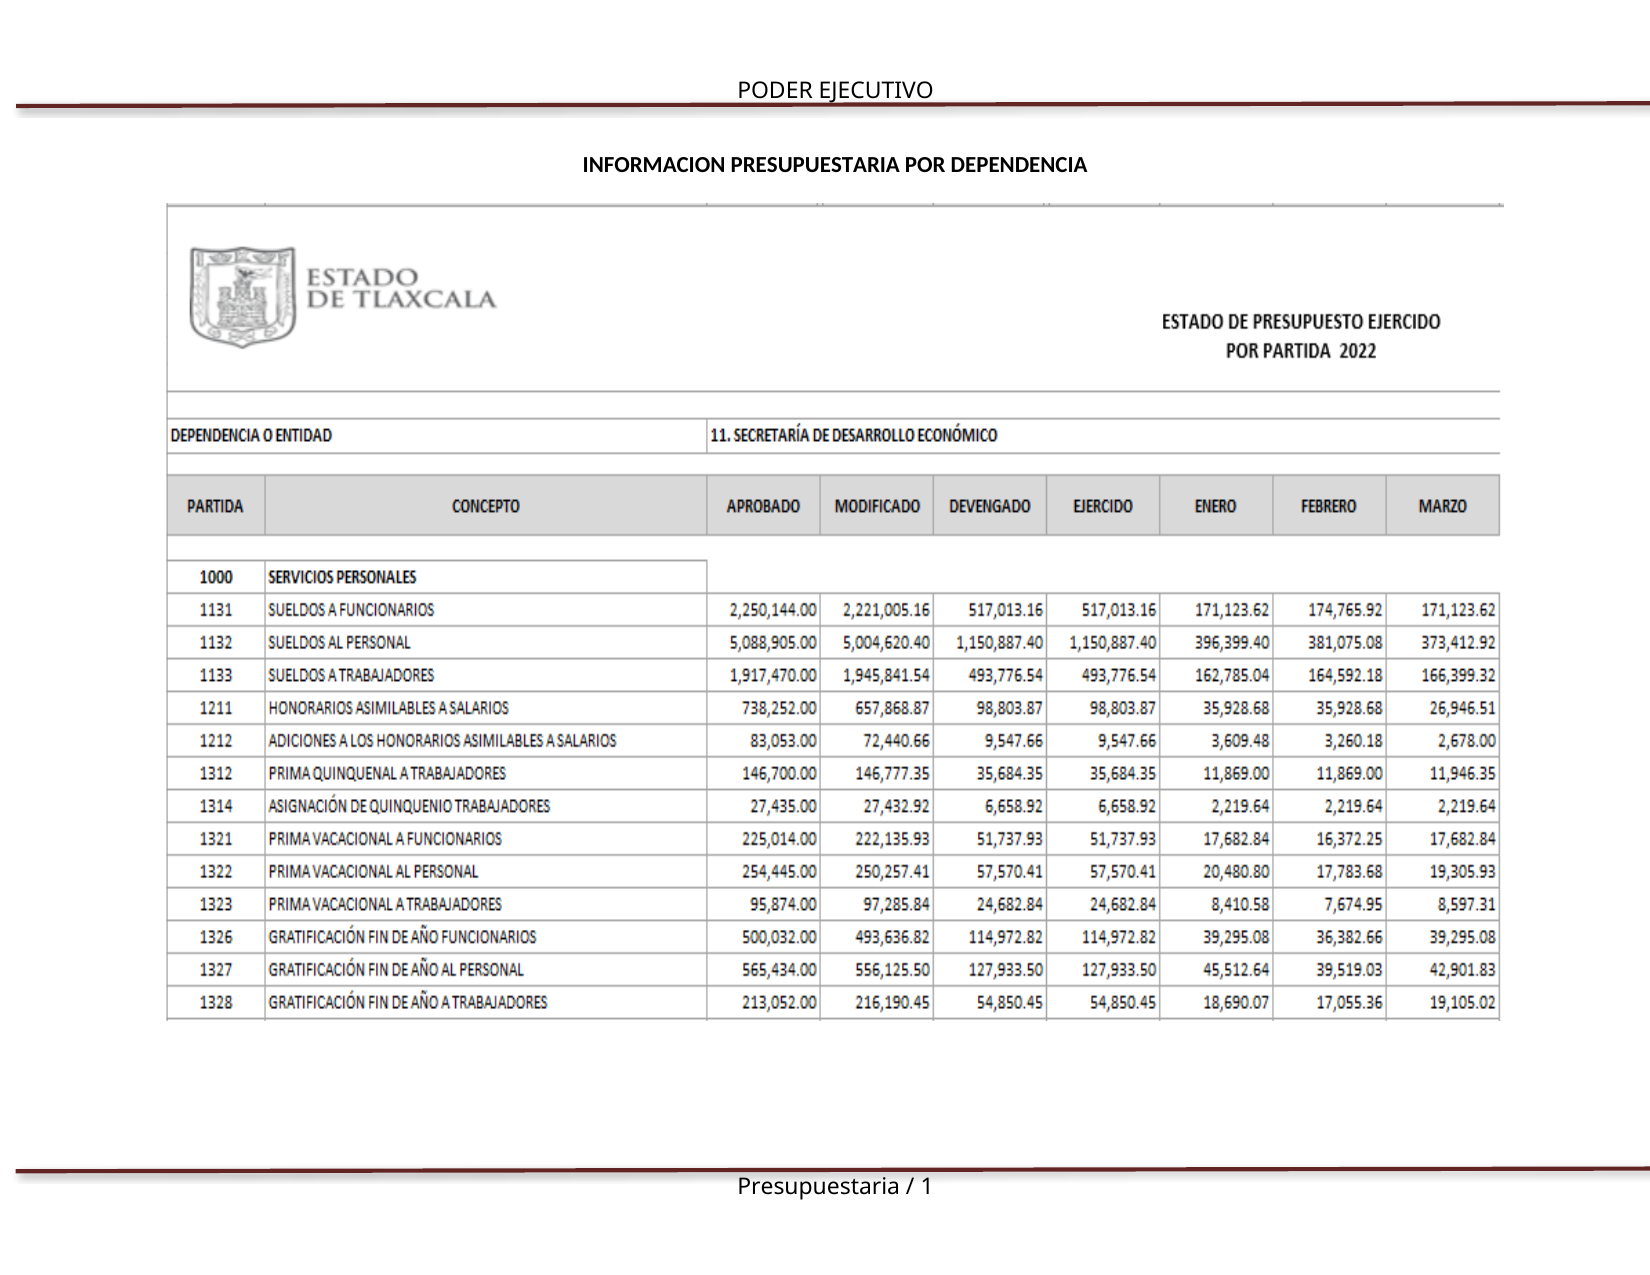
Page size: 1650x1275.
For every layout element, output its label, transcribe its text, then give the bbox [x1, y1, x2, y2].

picture [166, 203, 1504, 1021]
text INFORMACION PRESUPUESTARIA POR DEPENDENCIA [133, 150, 1537, 178]
